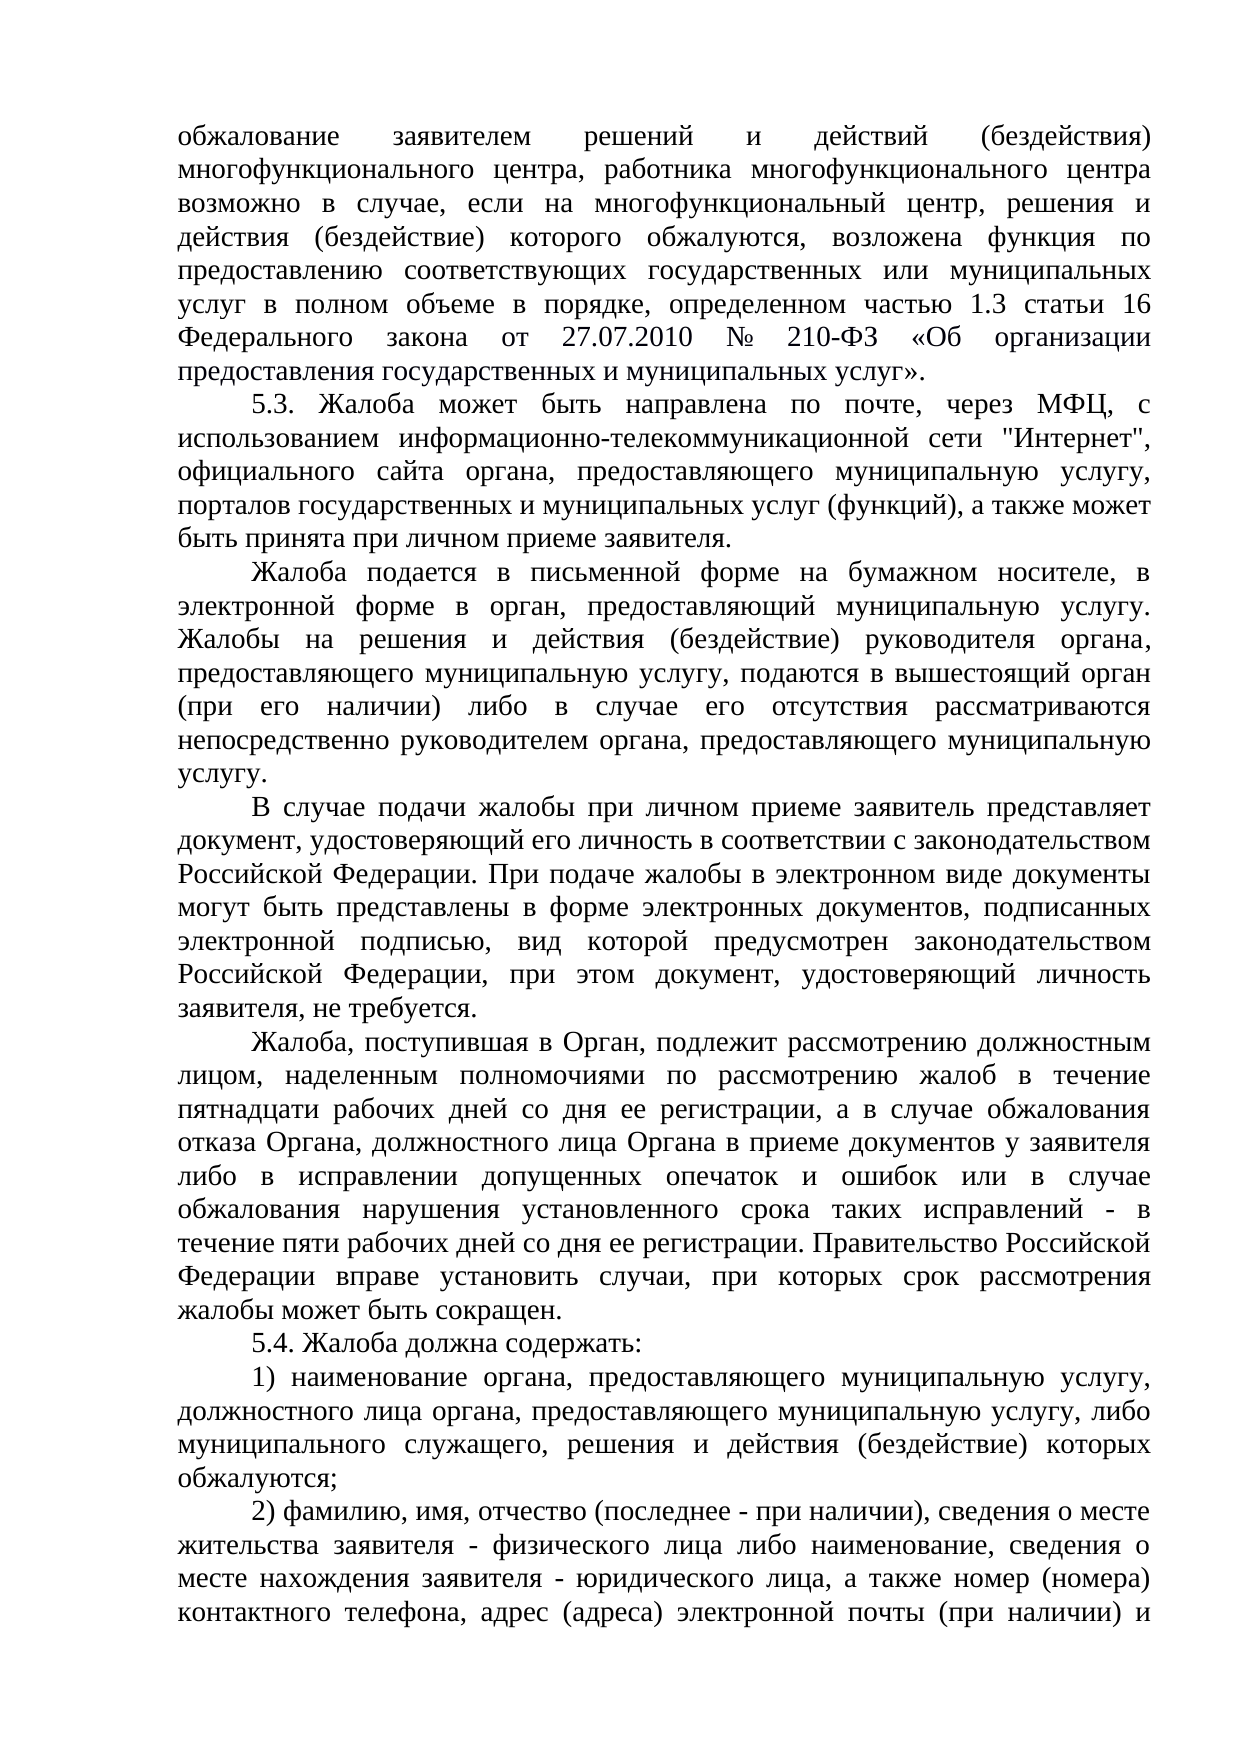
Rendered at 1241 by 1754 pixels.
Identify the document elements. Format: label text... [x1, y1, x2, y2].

text 5.4. Жалоба должна содержать: [177, 1326, 1152, 1359]
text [177, 118, 1152, 386]
text 5.3. Жалоба может быть направлена по почте, через МФЦ, с использованием информационно-телекоммуникационной сети "Интернет", официального сайта органа, предоставляющего муниципальную услугу, порталов государственных и муниципальных услуг (функций), а также может быть принята при личном приеме заявителя. [177, 386, 1152, 554]
text В случае подачи жалобы при личном приеме заявитель представляет документ, удостоверяющий его личность в соответствии с законодательством Российской Федерации. При подаче жалобы в электронном виде документы могут быть представлены в форме электронных документов, подписанных электронной подписью, вид которой предусмотрен законодательством Российской Федерации, при этом документ, удостоверяющий личность заявителя, не требуется. [177, 789, 1152, 1024]
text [177, 1493, 1152, 1627]
text 1) наименование органа, предоставляющего муниципальную услугу, должностного лица органа, предоставляющего муниципальную услугу, либо муниципального служащего, решения и действия (бездействие) которых обжалуются; [177, 1359, 1152, 1493]
text Жалоба подается в письменной форме на бумажном носителе, в электронной форме в орган, предоставляющий муниципальную услугу. Жалобы на решения и действия (бездействие) руководителя органа, предоставляющего муниципальную услугу, подаются в вышестоящий орган (при его наличии) либо в случае его отсутствия рассматриваются непосредственно руководителем органа, предоставляющего муниципальную услугу. [177, 554, 1152, 789]
text Жалоба, поступившая в Орган, подлежит рассмотрению должностным лицом, наделенным полномочиями по рассмотрению жалоб в течение пятнадцати рабочих дней со дня ее регистрации, а в случае обжалования отказа Органа, должностного лица Органа в приеме документов у заявителя либо в исправлении допущенных опечаток и ошибок или в случае обжалования нарушения установленного срока таких исправлений - в течение пяти рабочих дней со дня ее регистрации. Правительство Российской Федерации вправе установить случаи, при которых срок рассмотрения жалобы может быть сокращен. [177, 1024, 1152, 1326]
